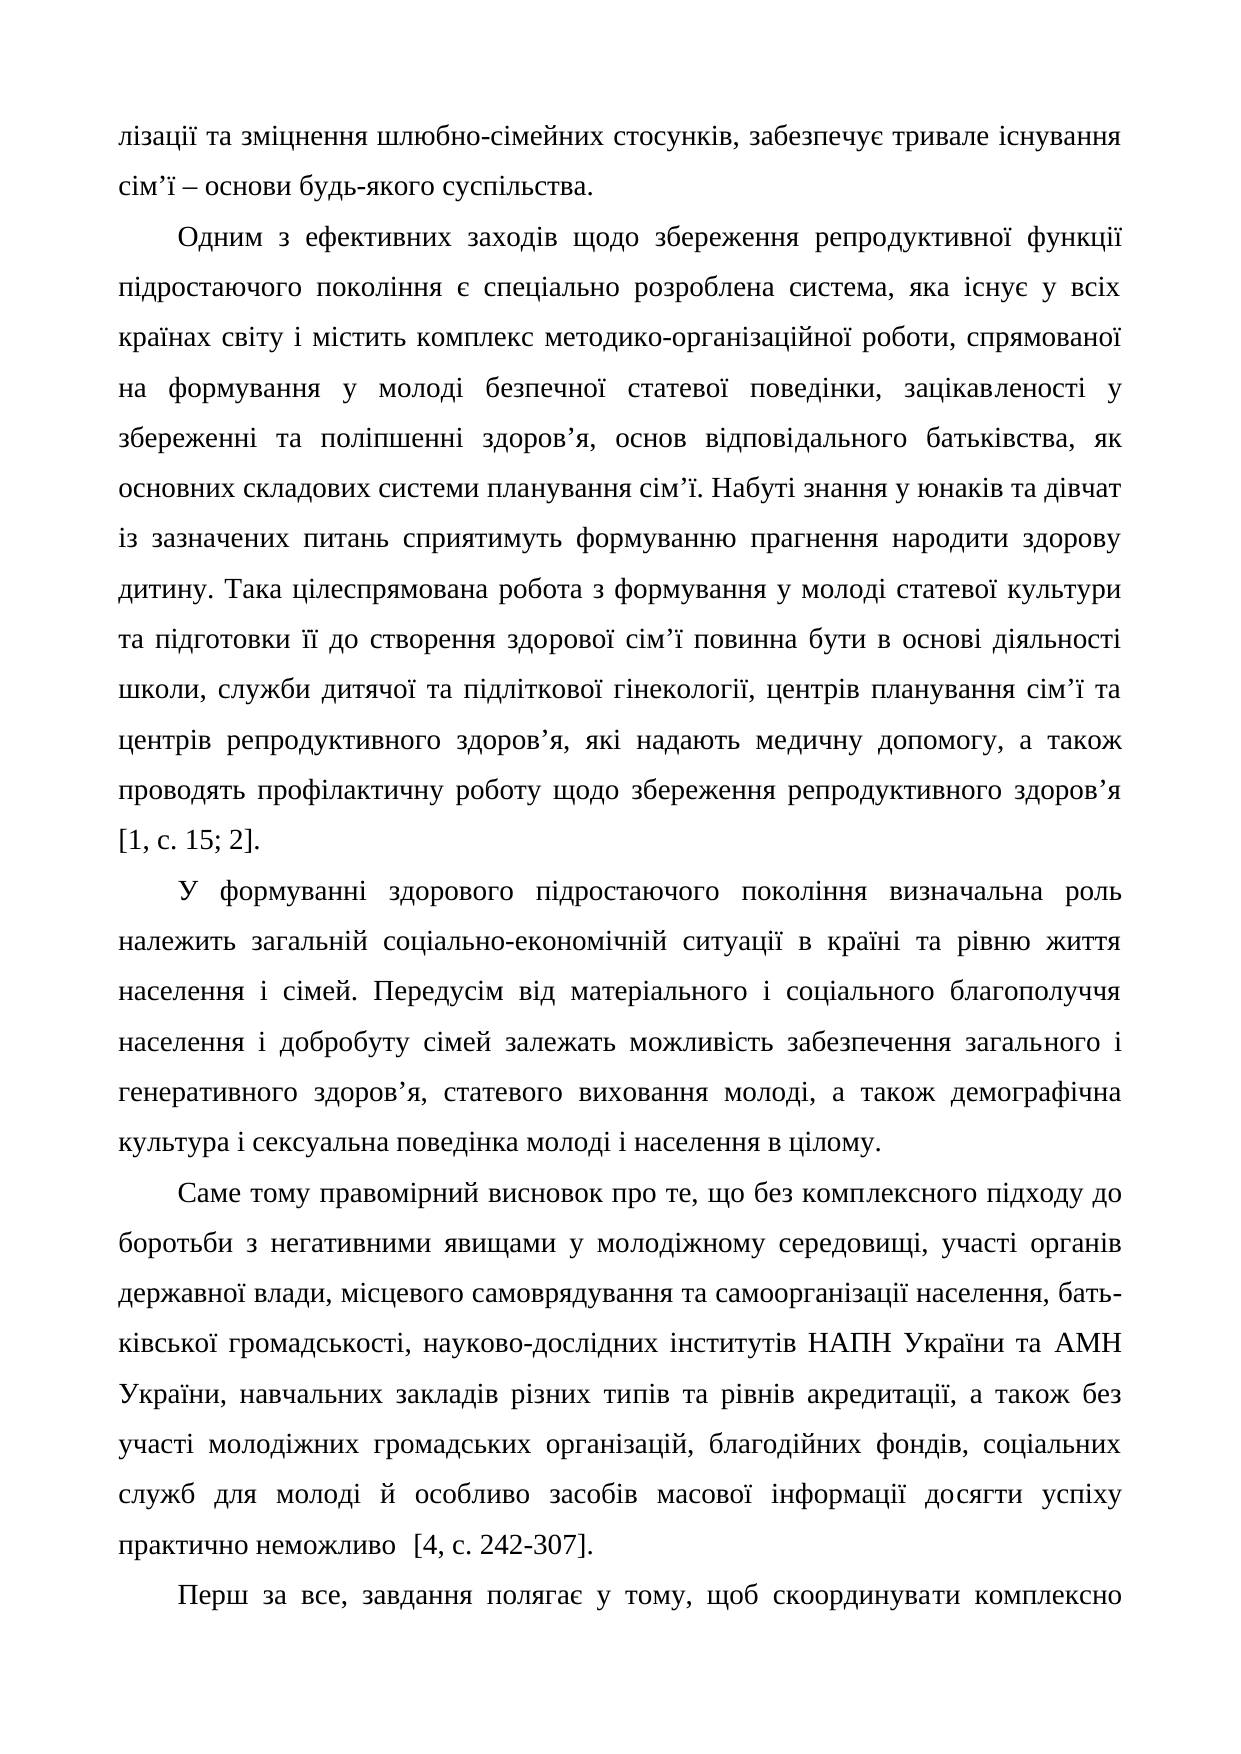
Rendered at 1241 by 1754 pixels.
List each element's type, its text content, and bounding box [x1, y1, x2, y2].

text Саме тому правомірний висновок про те, що без комплексного підходу до боротьби з негативними явищами у молодіжному середовищі, участі органів державної влади, місцевого самоврядування та самоорганізації населення, батьківської громадськості, науково-дослідних інститутів НАПН України та АМН України, навчальних закладів різних типів та рівнів акредитації, а також без участі молодіжних громадських організацій, благодійних фондів, соціальних служб для молоді й особливо засобів масової інформації досягти успіху практично неможливо [4, с. 242-307]. [118, 1175, 1122, 1560]
text У формуванні здорового підростаючого покоління визначальна роль належить загальній соціально-економічній ситуації в країні та рівню життя населення і сімей. Передусім від матеріального і соціального благополуччя населення і добробуту сімей залежать можливість забезпечення загального і генеративного здоров’я, статевого виховання молоді, а також демографічна культура і сексуальна поведінка молоді і населення в цілому. [118, 873, 1122, 1158]
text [118, 1577, 1122, 1611]
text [118, 118, 1122, 202]
text Одним з ефективних заходів щодо збереження репродуктивної функції підростаючого покоління є спеціально розроблена система, яка існує у всіх країнах світу і містить комплекс методико-організаційної роботи, спрямованої на формування у молоді безпечної статевої поведінки, зацікавленості у збереженні та поліпшенні здоров’я, основ відповідального батьківства, як основних складових системи планування сім’ї. Набуті знання у юнаків та дівчат із зазначених питань сприятимуть формуванню прагнення народити здорову дитину. Така цілеспрямована робота з формування у молоді статевої культури та підготовки її до створення здорової сім’ї повинна бути в основі діяльності школи, служби дитячої та підліткової гінекології, центрів планування сім’ї та центрів репродуктивного здоров’я, які надають медичну допомогу, а також проводять профілактичну роботу щодо збереження репродуктивного здоров’я [1, с. 15; 2]. [118, 219, 1122, 856]
